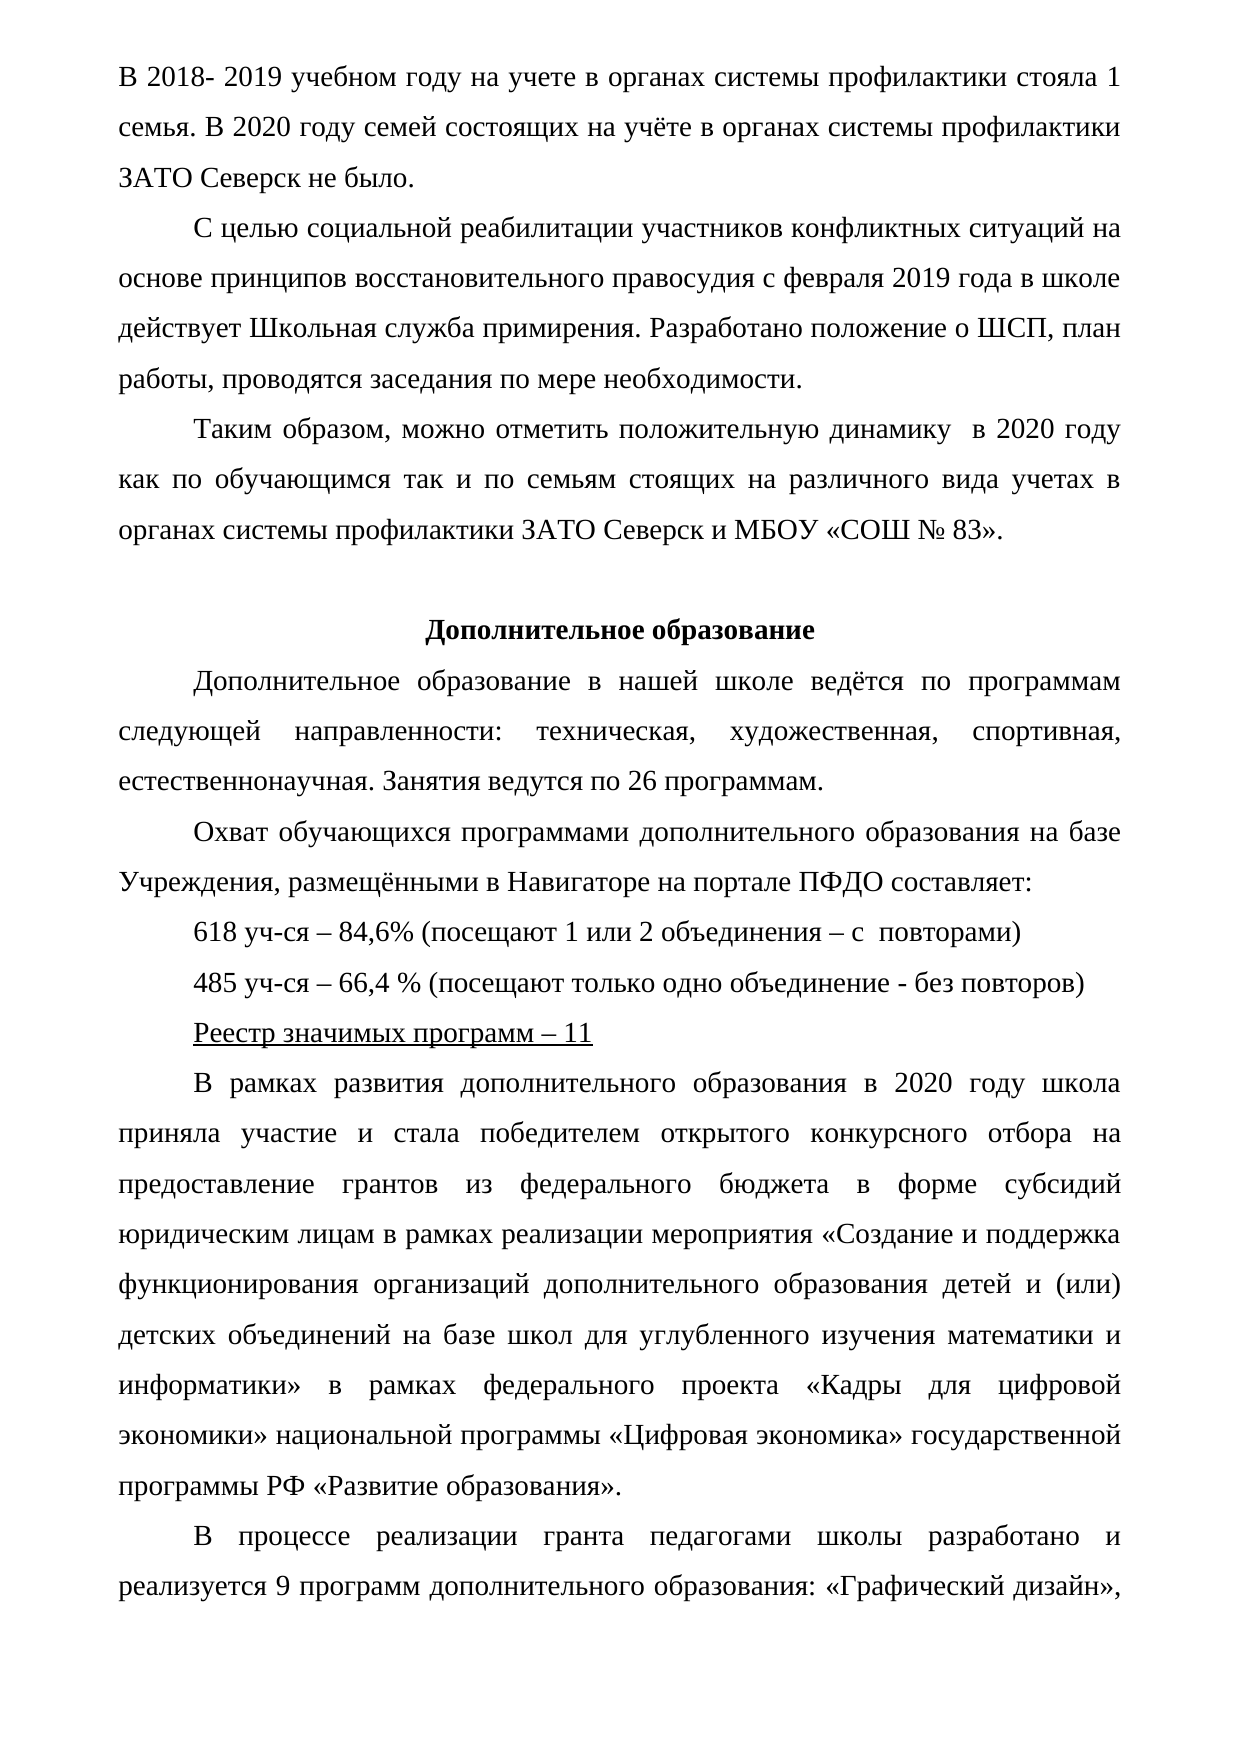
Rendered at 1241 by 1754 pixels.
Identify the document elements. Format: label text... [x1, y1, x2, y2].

text В рамках развития дополнительного образования в 2020 году школа приняла участие и стала победителем открытого конкурсного отбора на предоставление грантов из федерального бюджета в форме субсидий юридическим лицам в рамках реализации мероприятия «Создание и поддержка функционирования организаций дополнительного образования детей и (или) детских объединений на базе школ для углубленного изучения математики и информатики» в рамках федерального проекта «Кадры для цифровой экономики» национальной программы «Цифровая экономика» государственной программы РФ «Развитие образования». [118, 1065, 1122, 1501]
text Дополнительное образование [118, 612, 1122, 646]
text Реестр значимых программ – 11 [118, 1015, 1122, 1048]
text В 2018- 2019 учебном году на учете в органах системы профилактики стояла 1 семья. В 2020 году семей состоящих на учёте в органах системы профилактики ЗАТО Северск не было. [118, 59, 1122, 193]
text С целью социальной реабилитации участников конфликтных ситуаций на основе принципов восстановительного правосудия с февраля 2019 года в школе действует Школьная служба примирения. Разработано положение о ШСП, план работы, проводятся заседания по мере необходимости. [118, 210, 1122, 394]
text Таким образом, можно отметить положительную динамику в 2020 году как по обучающимся так и по семьям стоящих на различного вида учетах в органах системы профилактики ЗАТО Северск и МБОУ «СОШ № 83». [118, 411, 1122, 545]
text 618 уч-ся – 84,6% (посещают 1 или 2 объединения – с повторами) [118, 914, 1122, 948]
text Охват обучающихся программами дополнительного образования на базе Учреждения, размещёнными в Навигаторе на портале ПФДО составляет: [118, 814, 1122, 898]
text 485 уч-ся – 66,4 % (посещают только одно объединение - без повторов) [118, 965, 1122, 998]
text Дополнительное образование в нашей школе ведётся по программам следующей направленности: техническая, художественная, спортивная, естественнонаучная. Занятия ведутся по 26 программам. [118, 663, 1122, 797]
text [118, 1518, 1122, 1602]
